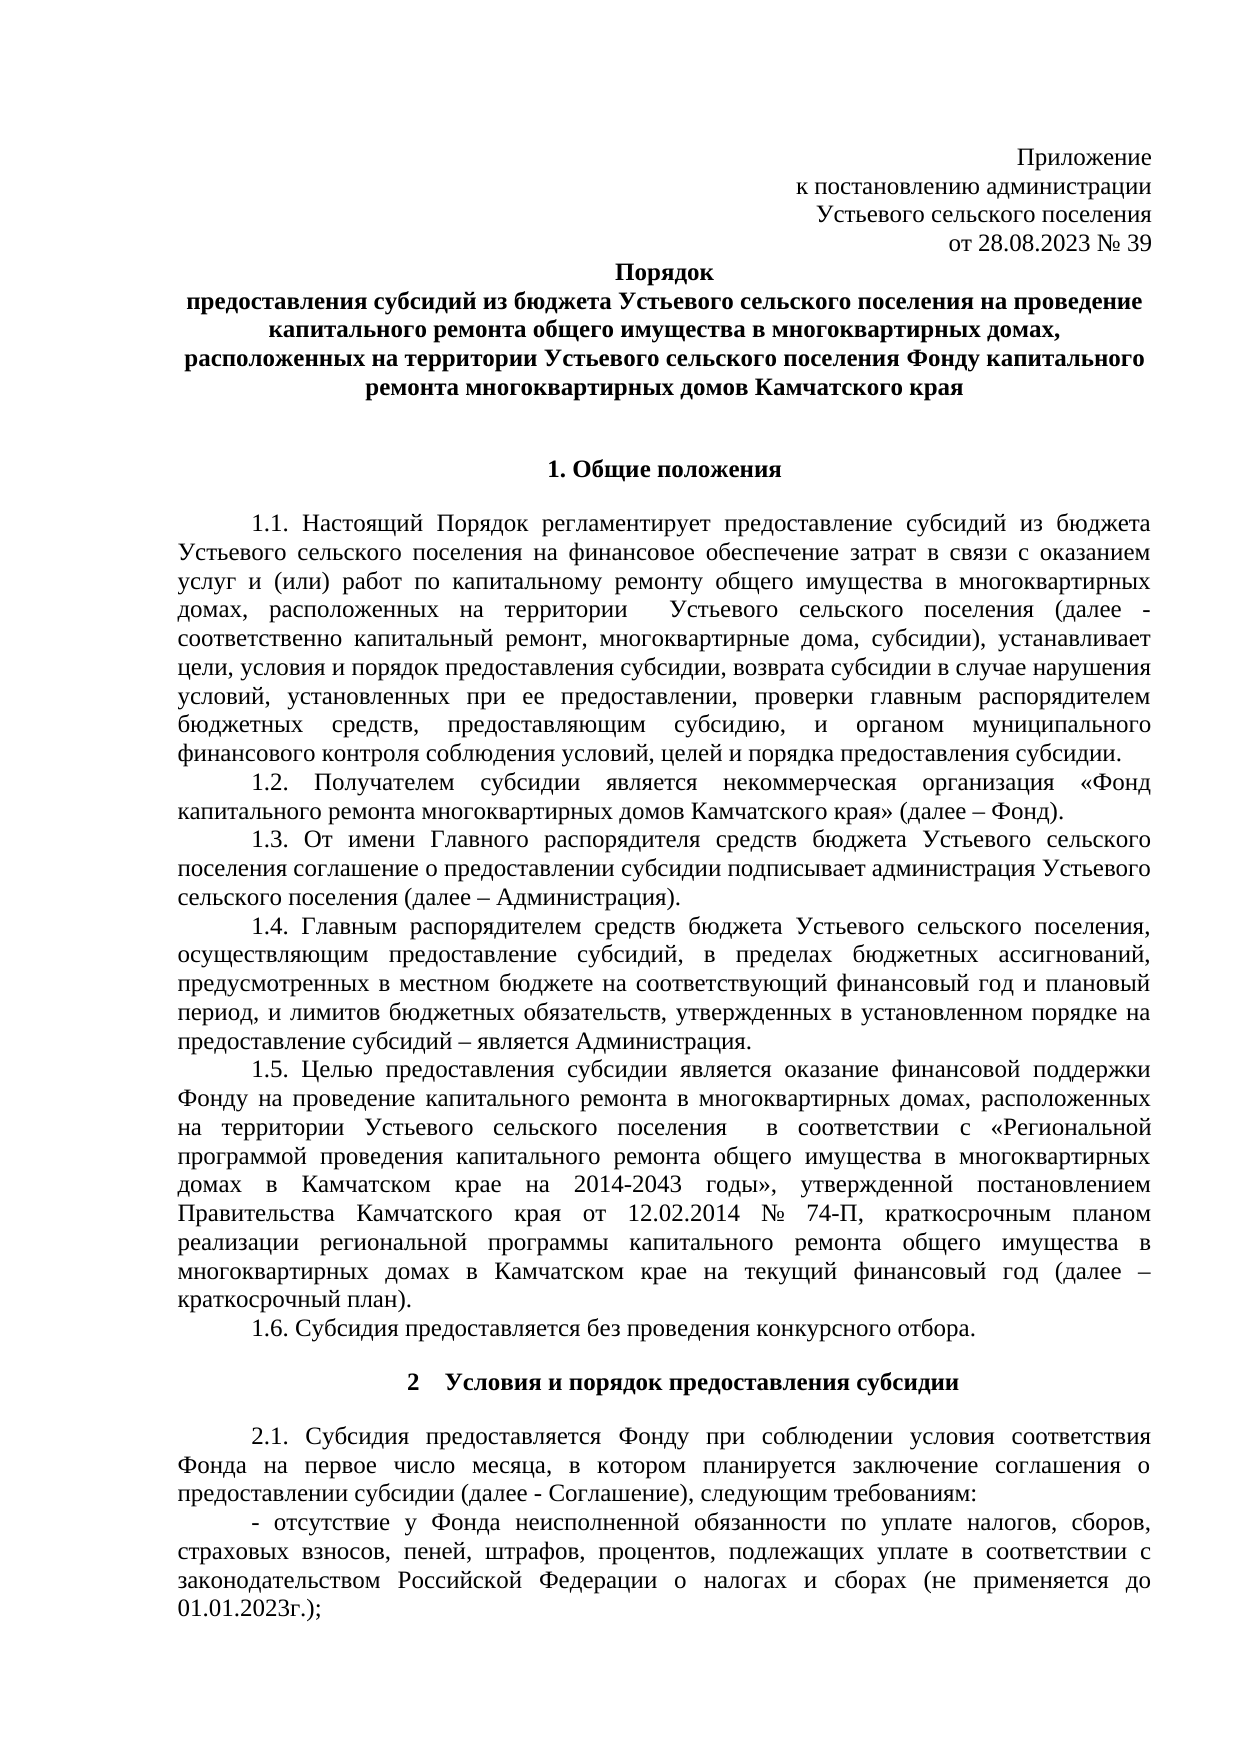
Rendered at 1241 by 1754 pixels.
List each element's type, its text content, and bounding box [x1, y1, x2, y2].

text - отсутствие у Фонда неисполненной обязанности по уплате налогов, сборов, страховых взносов, пеней, штрафов, процентов, подлежащих уплате в соответствии с законодательством Российской Федерации о налогах и сборах (не применяется до 01.01.2023г.); [177, 1507, 1152, 1622]
text к постановлению администрации [177, 171, 1152, 199]
list Условия и порядок предоставления субсидии [215, 1367, 1152, 1396]
text 1.1. Настоящий Порядок регламентирует предоставление субсидий из бюджета Устьевого сельского поселения на финансовое обеспечение затрат в связи с оказанием услуг и (или) работ по капитальному ремонту общего имущества в многоквартирных домах, расположенных на территории Устьевого сельского поселения (далее - соответственно капитальный ремонт, многоквартирные дома, субсидии), устанавливает цели, условия и порядок предоставления субсидии, возврата субсидии в случае нарушения условий, установленных при ее предоставлении, проверки главным распорядителем бюджетных средств, предоставляющим субсидию, и органом муниципального финансового контроля соблюдения условий, целей и порядка предоставления субсидии. [177, 508, 1152, 767]
text от 28.08.2023 № 39 [177, 228, 1152, 257]
text 1. Общие положения [177, 454, 1152, 483]
text Порядок [177, 257, 1152, 286]
text 1.5. Целью предоставления субсидии является оказание финансовой поддержки Фонду на проведение капитального ремонта в многоквартирных домах, расположенных на территории Устьевого сельского поселения в соответствии c «Региональной программой проведения капитального ремонта общего имущества в многоквартирных домах в Камчатском крае на 2014-2043 годы», утвержденной постановлением Правительства Камчатского края от 12.02.2014 № 74-П, краткосрочным планом реализации региональной программы капитального ремонта общего имущества в многоквартирных домах в Камчатском крае на текущий финансовый год (далее – краткосрочный план). [177, 1054, 1152, 1313]
text 1.2. Получателем субсидии является некоммерческая организация «Фонд капитального ремонта многоквартирных домов Камчатского края» (далее – Фонд). [177, 767, 1152, 824]
text 2.1. Субсидия предоставляется Фонду при соблюдении условия соответствия Фонда на первое число месяца, в котором планируется заключение соглашения о предоставлении субсидии (далее - Соглашение), следующим требованиям: [177, 1421, 1152, 1507]
text Приложение [177, 142, 1152, 171]
text 1.4. Главным распорядителем средств бюджета Устьевого сельского поселения, осуществляющим предоставление субсидий, в пределах бюджетных ассигнований, предусмотренных в местном бюджете на соответствующий финансовый год и плановый период, и лимитов бюджетных обязательств, утвержденных в установленном порядке на предоставление субсидий – является Администрация. [177, 911, 1152, 1054]
text Устьевого сельского поселения [177, 199, 1152, 228]
text 1.6. Субсидия предоставляется без проведения конкурсного отбора. [177, 1313, 1152, 1342]
text предоставления субсидий из бюджета Устьевого сельского поселения на проведение капитального ремонта общего имущества в многоквартирных домах, расположенных на территории Устьевого сельского поселения Фонду капитального ремонта многоквартирных домов Камчатского края [177, 286, 1152, 401]
text 1.3. От имени Главного распорядителя средств бюджета Устьевого сельского поселения соглашение о предоставлении субсидии подписывает администрация Устьевого сельского поселения (далее – Администрация). [177, 824, 1152, 911]
